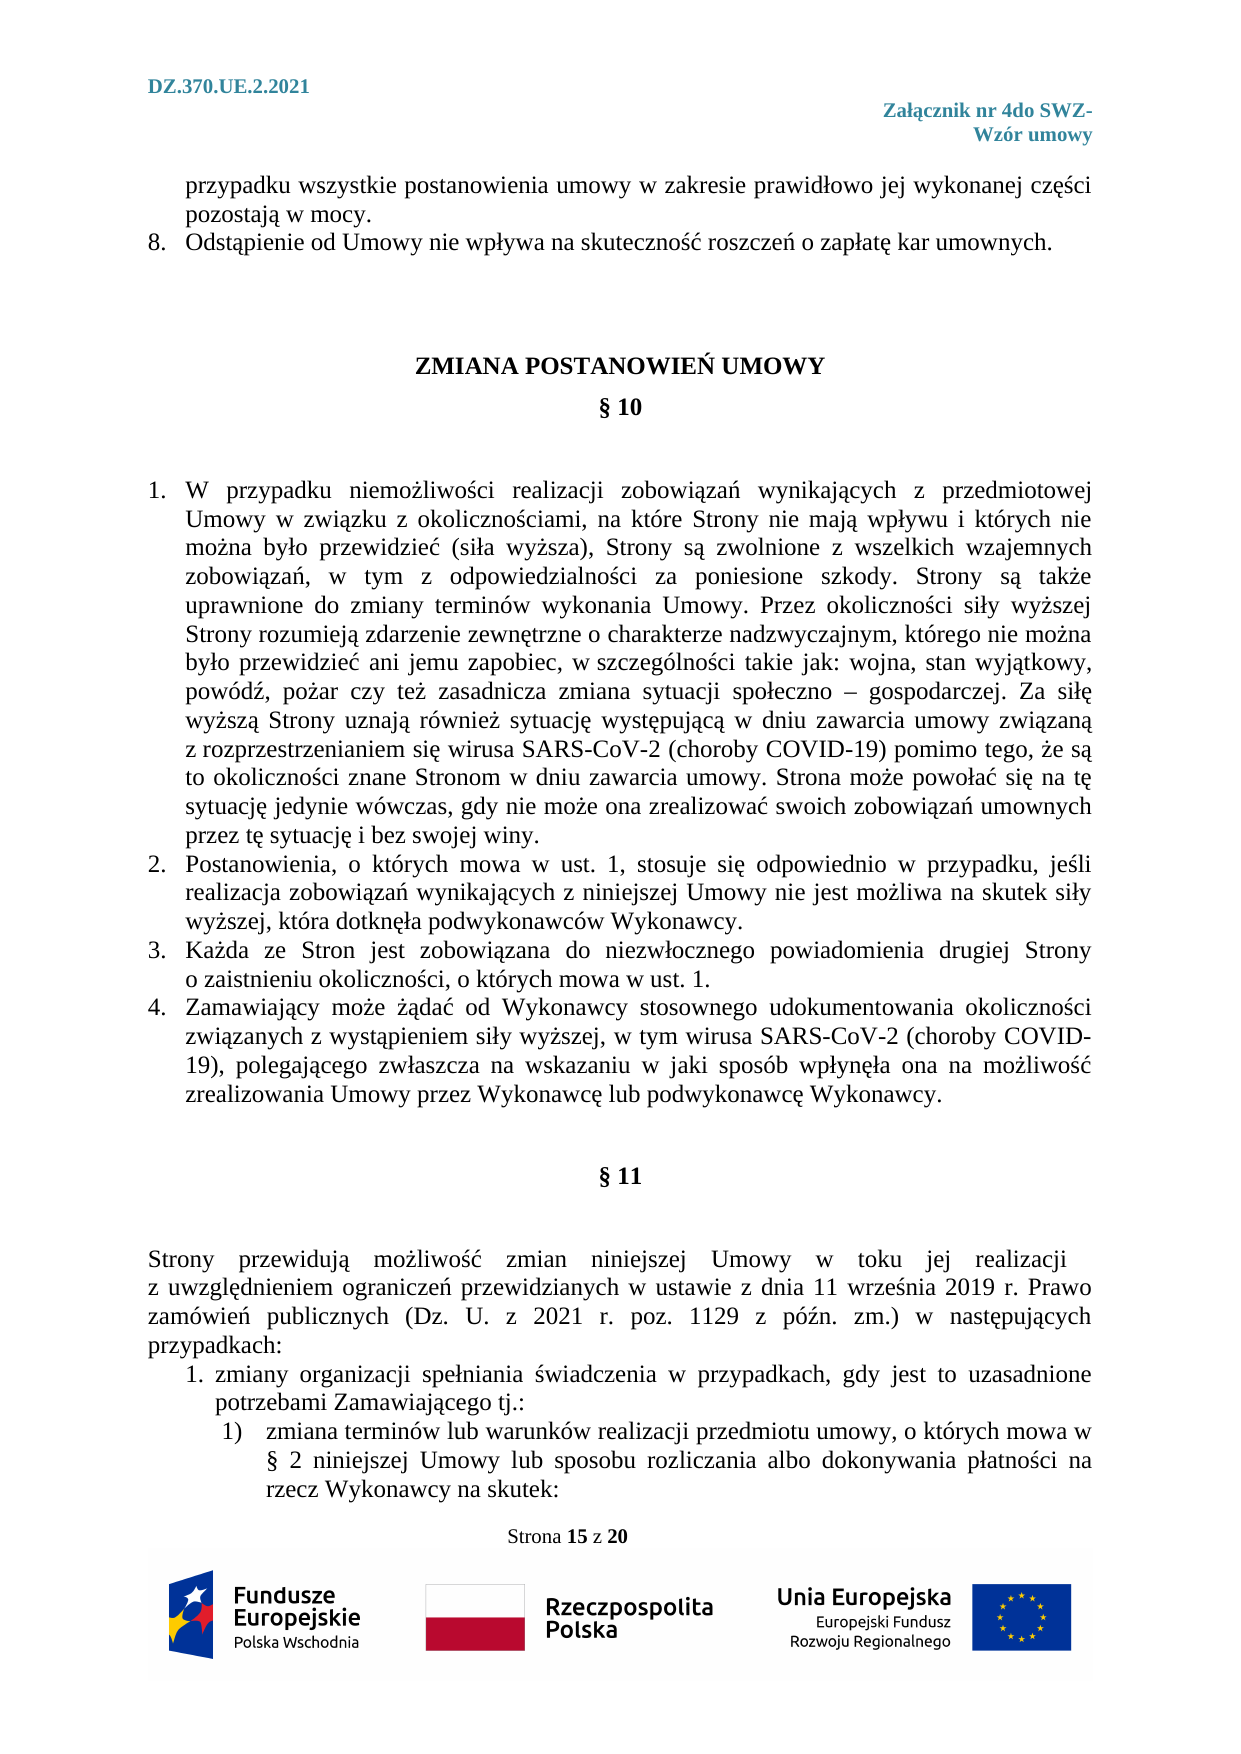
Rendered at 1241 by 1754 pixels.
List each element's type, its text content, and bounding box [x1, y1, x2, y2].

text ZMIANA POSTANOWIEŃ UMOWY [148, 351, 1093, 380]
list zmiana terminów lub warunków realizacji przedmiotu umowy, o których mowa w § 2 niniejszej Umowy lub sposobu rozliczania albo dokonywania płatności na rzecz Wykonawcy na skutek: [221, 1416, 1093, 1502]
list Zamawiający może żądać od Wykonawcy stosownego udokumentowania okoliczności związanych z wystąpieniem siły wyższej, w tym wirusa SARS-CoV-2 (choroby COVID-19), polegającego zwłaszcza na wskazaniu w jaki sposób wpłynęła ona na możliwość zrealizowania Umowy przez Wykonawcę lub podwykonawcę Wykonawcy. [148, 992, 1093, 1107]
text § 11 [148, 1161, 1093, 1190]
picture [147, 1548, 1093, 1681]
text § 10 [148, 392, 1093, 421]
text Strony przewidują możliwość zmian niniejszej Umowy w toku jej realizacji z uwzględnieniem ograniczeń przewidzianych w ustawie z dnia 11 września 2019 r. Prawo zamówień publicznych (Dz. U. z 2021 r. poz. 1129 z późn. zm.) w następujących przypadkach: [148, 1244, 1093, 1359]
list Każda ze Stron jest zobowiązana do niezwłocznego powiadomienia drugiej Strony o zaistnieniu okoliczności, o których mowa w ust. 1. [148, 935, 1093, 992]
list zmiany organizacji spełniania świadczenia w przypadkach, gdy jest to uzasadnione potrzebami Zamawiającego tj.: [185, 1359, 1093, 1416]
list Odstąpienie od Umowy nie wpływa na skuteczność roszczeń o zapłatę kar umownych. [148, 227, 1093, 256]
list Postanowienia, o których mowa w ust. 1, stosuje się odpowiednio w przypadku, jeśli realizacja zobowiązań wynikających z niniejszej Umowy nie jest możliwa na skutek siły wyższej, która dotknęła podwykonawców Wykonawcy. [148, 849, 1093, 935]
list W przypadku niemożliwości realizacji zobowiązań wynikających z przedmiotowej Umowy w związku z okolicznościami, na które Strony nie mają wpływu i których nie można było przewidzieć (siła wyższa), Strony są zwolnione z wszelkich wzajemnych zobowiązań, w tym z odpowiedzialności za poniesione szkody. Strony są także uprawnione do zmiany terminów wykonania Umowy. Przez okoliczności siły wyższej Strony rozumieją zdarzenie zewnętrzne o charakterze nadzwyczajnym, którego nie można było przewidzieć ani jemu zapobiec, w szczególności takie jak: wojna, stan wyjątkowy, powódź, pożar czy też zasadnicza zmiana sytuacji społeczno – gospodarczej. Za siłę wyższą Strony uznają również sytuację występującą w dniu zawarcia umowy związaną z rozprzestrzenianiem się wirusa SARS-CoV-2 (choroby COVID-19) pomimo tego, że są to okoliczności znane Stronom w dniu zawarcia umowy. Strona może powołać się na tę sytuację jedynie wówczas, gdy nie może ona zrealizować swoich zobowiązań umownych przez tę sytuację i bez swojej winy. [148, 475, 1093, 849]
